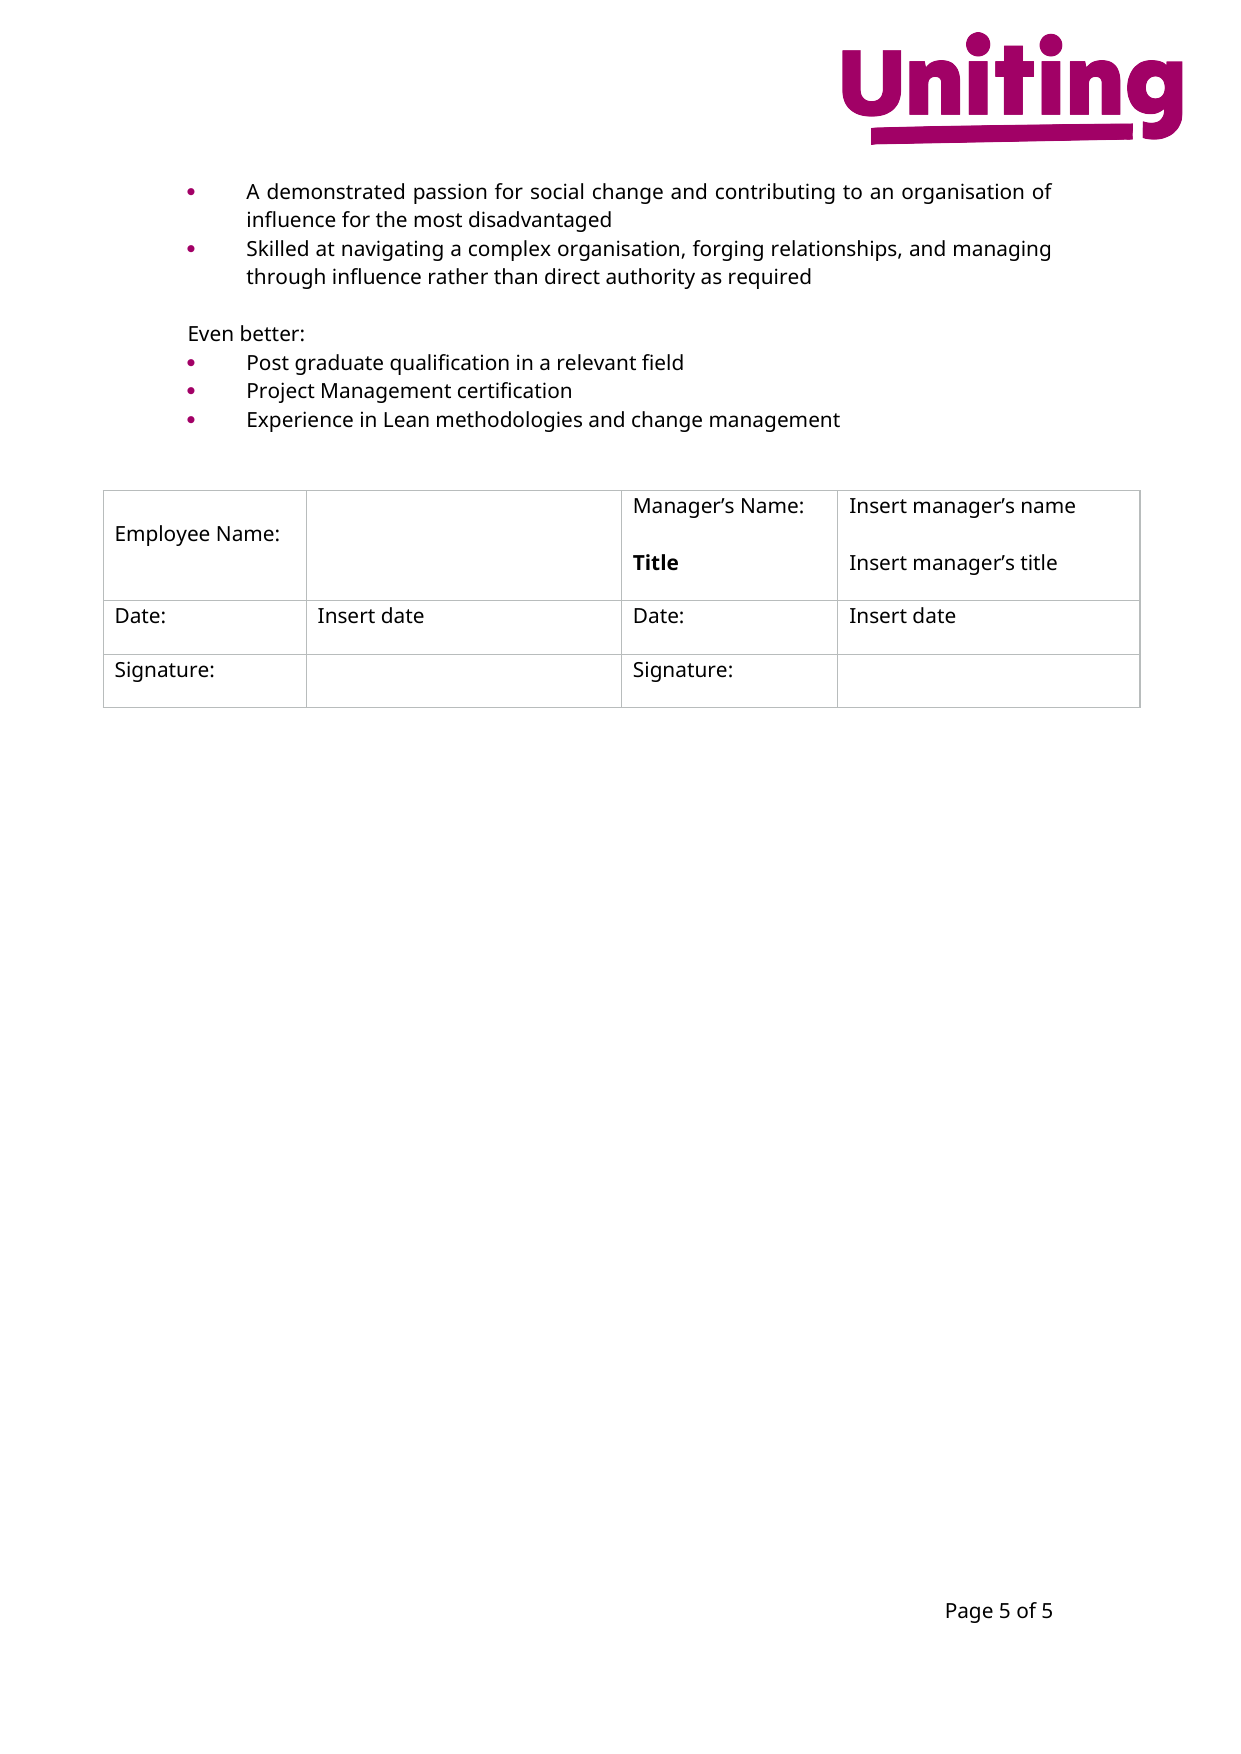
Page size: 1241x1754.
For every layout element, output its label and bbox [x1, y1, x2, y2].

table_cell [104, 655, 306, 707]
table_header [838, 491, 1139, 600]
picture [842, 32, 1183, 145]
table_header [307, 491, 621, 600]
table_cell [104, 601, 306, 654]
table_header [104, 491, 306, 600]
table_header [622, 491, 837, 600]
table_cell [307, 655, 621, 707]
table_cell [838, 655, 1139, 707]
table_cell [307, 601, 621, 654]
table_cell [622, 601, 837, 654]
table_cell [622, 655, 837, 707]
